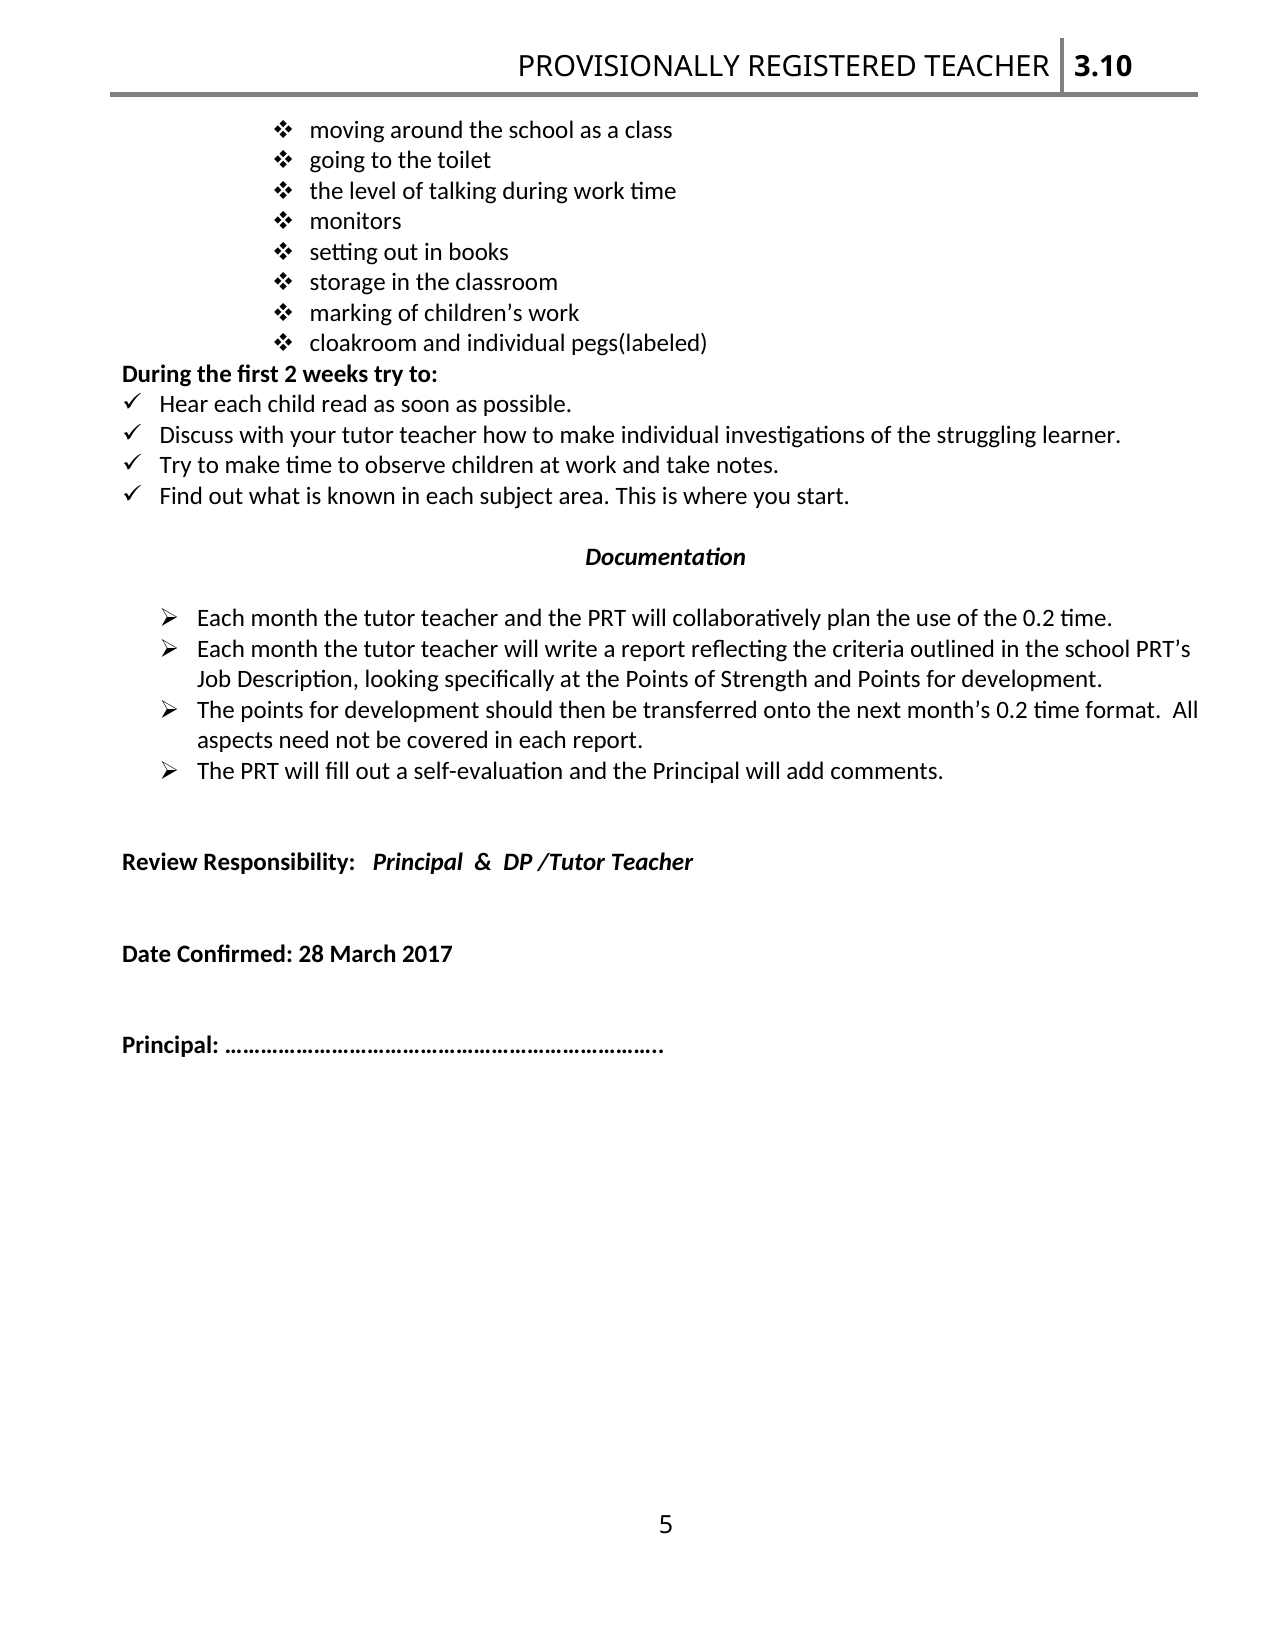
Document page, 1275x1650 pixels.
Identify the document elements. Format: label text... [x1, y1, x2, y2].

text Principal: ……………………………………………………………….. [122, 1029, 1209, 1060]
text Review Responsibility: Principal & DP /Tutor Teacher [122, 846, 1209, 877]
list Find out what is known in each subject area. This is where you start. [122, 480, 1209, 511]
list Try to make time to observe children at work and take notes. [122, 450, 1209, 480]
list Discuss with your tutor teacher how to make individual investigations of the struggling learner. [122, 419, 1209, 450]
list Each month the tutor teacher and the PRT will collaboratively plan the use of the 0.2 time. [159, 602, 1209, 633]
list The points for development should then be transferred onto the next month’s 0.2 time format. All aspects need not be covered in each report. [159, 694, 1209, 755]
list The PRT will fill out a self-evaluation and the Principal will add comments. [159, 755, 1209, 785]
list Hear each child read as soon as possible. [122, 389, 1209, 419]
subtitle Documentation [122, 541, 1209, 572]
list Each month the tutor teacher will write a report reflecting the criteria outlined in the school PRT’s Job Description, looking specifically at the Points of Strength and Points for development. [159, 633, 1209, 694]
text Date Confirmed: 28 March 2017 [122, 938, 1209, 968]
list monitors [272, 206, 1209, 236]
list the level of talking during work time [272, 175, 1209, 206]
list storage in the classroom [272, 267, 1209, 297]
list going to the toilet [272, 144, 1209, 175]
text During the first 2 weeks try to: [122, 358, 1209, 389]
list setting out in books [272, 236, 1209, 267]
list cloakroom and individual pegs(labeled) [272, 328, 1209, 358]
list marking of children’s work [272, 297, 1209, 328]
list moving around the school as a class [272, 114, 1209, 144]
